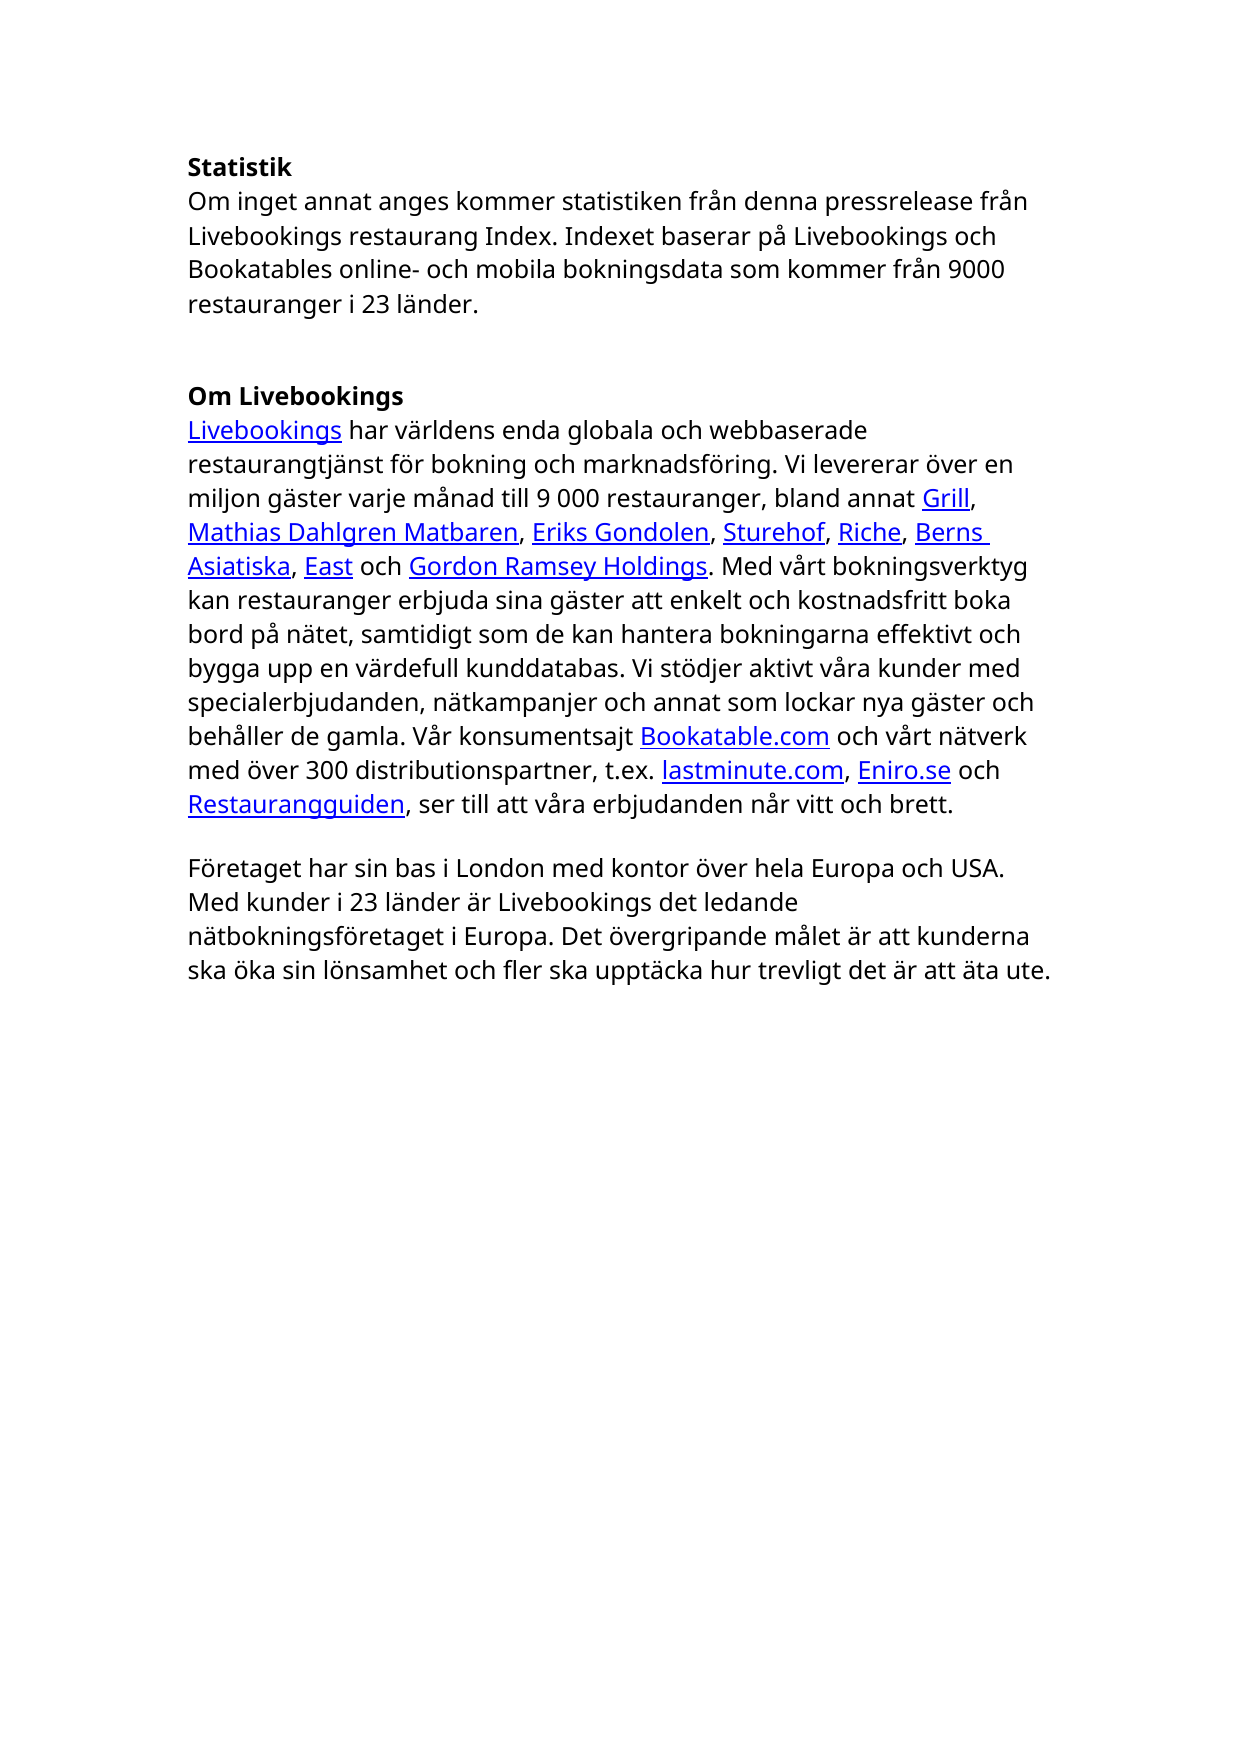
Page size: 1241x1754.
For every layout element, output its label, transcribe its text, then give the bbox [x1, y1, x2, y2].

text Statistik Om inget annat anges kommer statistiken från denna pressrelease från Livebookings restaurang Index. Indexet baserar på Livebookings och Bookatables online- och mobila bokningsdata som kommer från 9000 restauranger i 23 länder. [187, 150, 1053, 349]
text Företaget har sin bas i London med kontor över hela Europa och USA. Med kunder i 23 länder är Livebookings det ledande nätbokningsföretaget i Europa. Det övergripande målet är att kunderna ska öka sin lönsamhet och fler ska upptäcka hur trevligt det är att äta ute. [187, 850, 1053, 986]
text Om Livebookings Livebookings har världens enda globala och webbaserade restaurangtjänst för bokning och marknadsföring. Vi levererar över en miljon gäster varje månad till 9 000 restauranger, bland annat Grill, Mathias Dahlgren Matbaren, Eriks Gondolen, Sturehof, Riche, Berns Asiatiska, East och Gordon Ramsey Holdings. Med vårt bokningsverktyg kan restauranger erbjuda sina gäster att enkelt och kostnadsfritt boka bord på nätet, samtidigt som de kan hantera bokningarna effektivt och bygga upp en värdefull kunddatabas. Vi stödjer aktivt våra kunder med specialerbjudanden, nätkampanjer och annat som lockar nya gäster och behåller de gamla. Vår konsumentsajt Bookatable.com och vårt nätverk med över 300 distributionspartner, t.ex. lastminute.com, Eniro.se och Restaurangguiden, ser till att våra erbjudanden når vitt och brett. [187, 378, 1053, 821]
